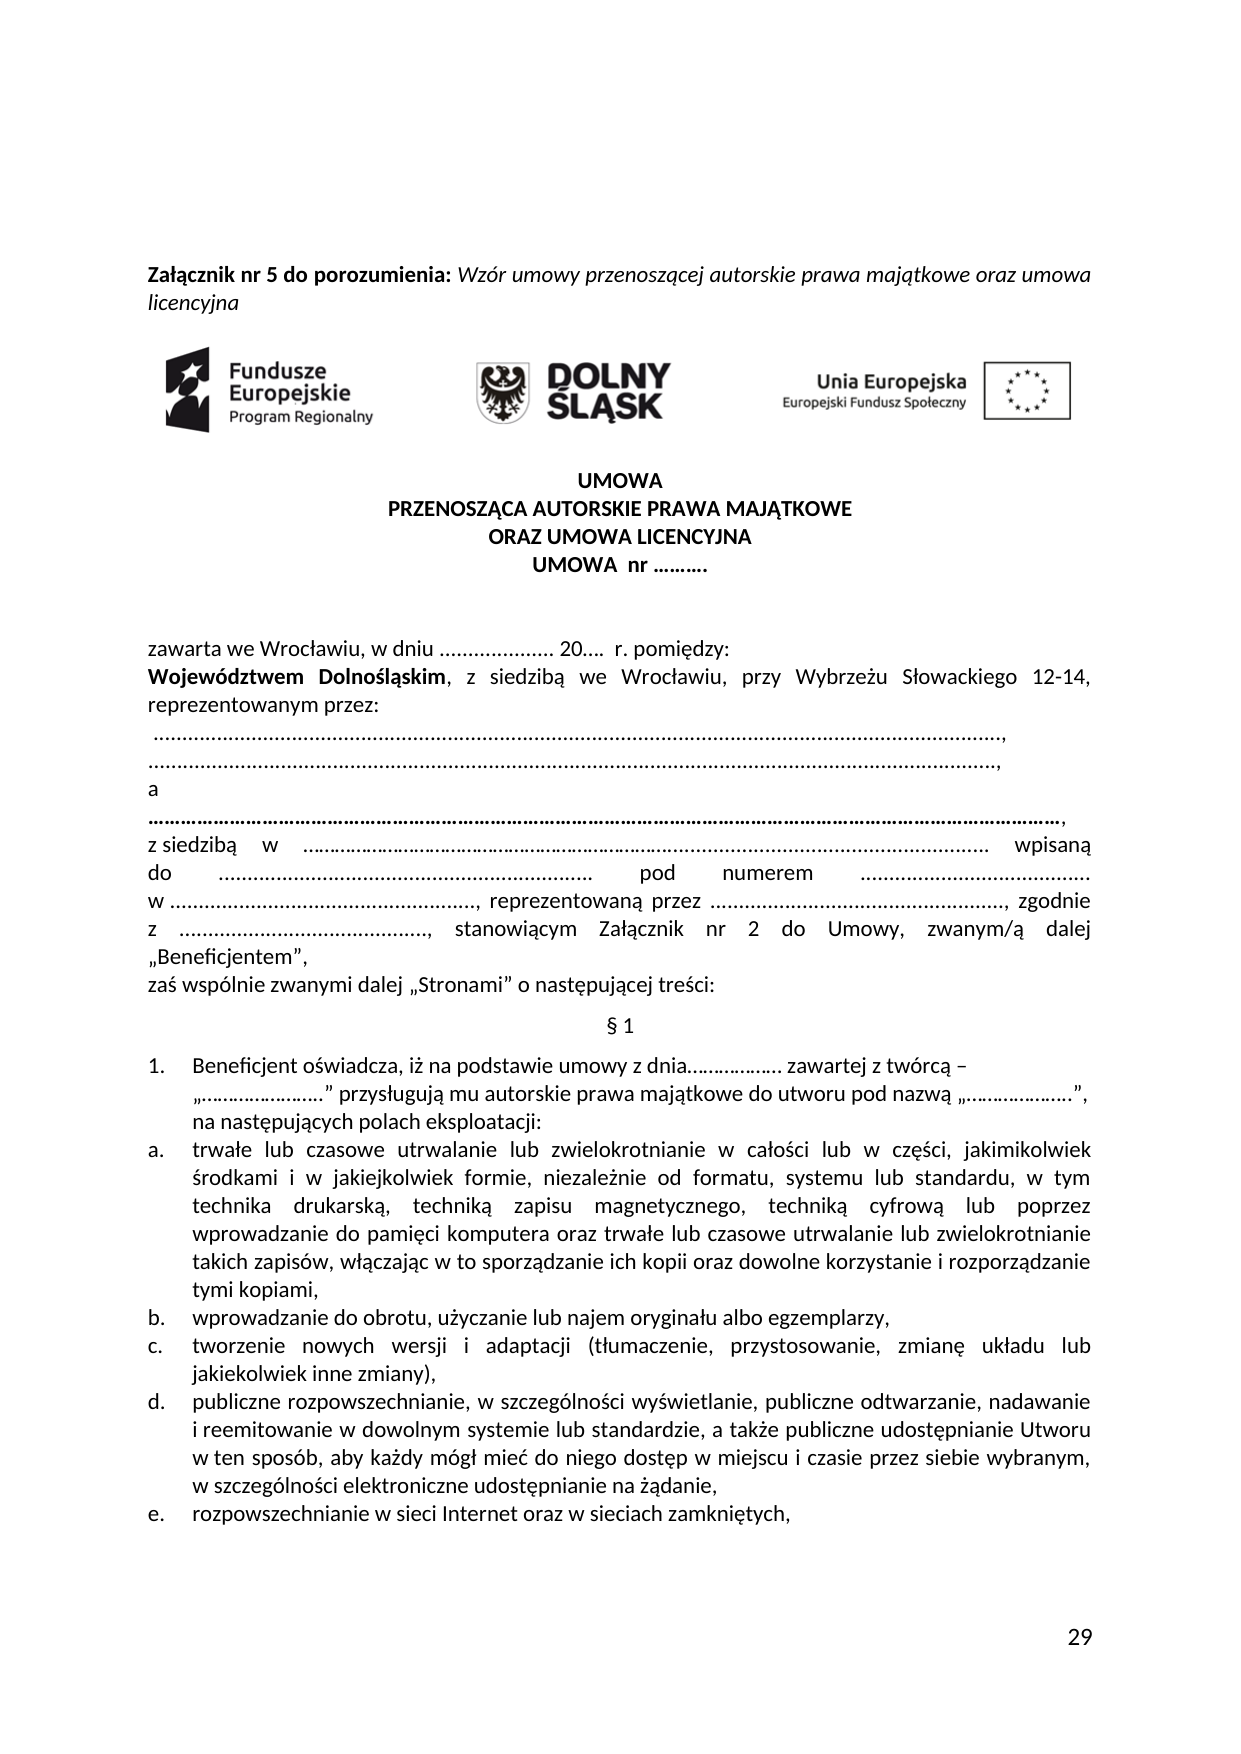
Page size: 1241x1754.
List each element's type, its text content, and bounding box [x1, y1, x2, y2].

list tworzenie nowych wersji i adaptacji (tłumaczenie, przystosowanie, zmianę układu lub jakiekolwiek inne zmiany), [148, 1331, 1092, 1387]
list wprowadzanie do obrotu, użyczanie lub najem oryginału albo egzemplarzy, [148, 1303, 1092, 1331]
text ……………………………………………………………………………………………………………………………………………………, z siedzibą w ……………………………………………………………........................................................ wpisaną do ................................................................. pod numerem ........................................ w ....................................................., reprezentowaną przez ..................................................., zgodnie z ..........................................., stanowiącym Załącznik nr 2 do Umowy, zwanym/ą dalej „Beneficjentem”, [148, 802, 1092, 970]
text ORAZ UMOWA LICENCYJNA [148, 522, 1092, 550]
text a [148, 774, 1092, 802]
text PRZENOSZĄCA AUTORSKIE PRAWA MAJĄTKOWE [148, 494, 1092, 522]
list Beneficjent oświadcza, iż na podstawie umowy z dnia……………… zawartej z twórcą – „…………………..” przysługują mu autorskie prawa majątkowe do utworu pod nazwą „………………..”, na następujących polach eksploatacji: [148, 1051, 1092, 1135]
text UMOWA nr ………. [148, 550, 1092, 578]
list trwałe lub czasowe utrwalanie lub zwielokrotnianie w całości lub w części, jakimikolwiek środkami i w jakiejkolwiek formie, niezależnie od formatu, systemu lub standardu, w tym technika drukarską, techniką zapisu magnetycznego, techniką cyfrową lub poprzez wprowadzanie do pamięci komputera oraz trwałe lub czasowe utrwalanie lub zwielokrotnianie takich zapisów, włączając w to sporządzanie ich kopii oraz dowolne korzystanie i rozporządzanie tymi kopiami, [148, 1135, 1092, 1303]
text Województwem Dolnośląskim, z siedzibą we Wrocławiu, przy Wybrzeżu Słowackiego 12-14, reprezentowanym przez: [148, 662, 1092, 718]
text zaś wspólnie zwanymi dalej „Stronami” o następującej treści: [148, 970, 1092, 998]
text ..................................................................................................................................................., [148, 746, 1092, 774]
text Załącznik nr 5 do porozumienia: Wzór umowy przenoszącej autorskie prawa majątkowe oraz umowa licencyjna [148, 260, 1092, 316]
text ..................................................................................................................................................., [148, 718, 1092, 746]
list rozpowszechnianie w sieci Internet oraz w sieciach zamkniętych, [148, 1499, 1092, 1528]
list publiczne rozpowszechnianie, w szczególności wyświetlanie, publiczne odtwarzanie, nadawanie i reemitowanie w dowolnym systemie lub standardzie, a także publiczne udostępnianie Utworu w ten sposób, aby każdy mógł mieć do niego dostęp w miejscu i czasie przez siebie wybranym, w szczególności elektroniczne udostępnianie na żądanie, [148, 1387, 1092, 1499]
text UMOWA [148, 466, 1092, 494]
picture [148, 343, 1093, 438]
text § 1 [148, 1011, 1092, 1039]
text zawarta we Wrocławiu, w dniu .................... 20…. r. pomiędzy: [148, 634, 1092, 662]
